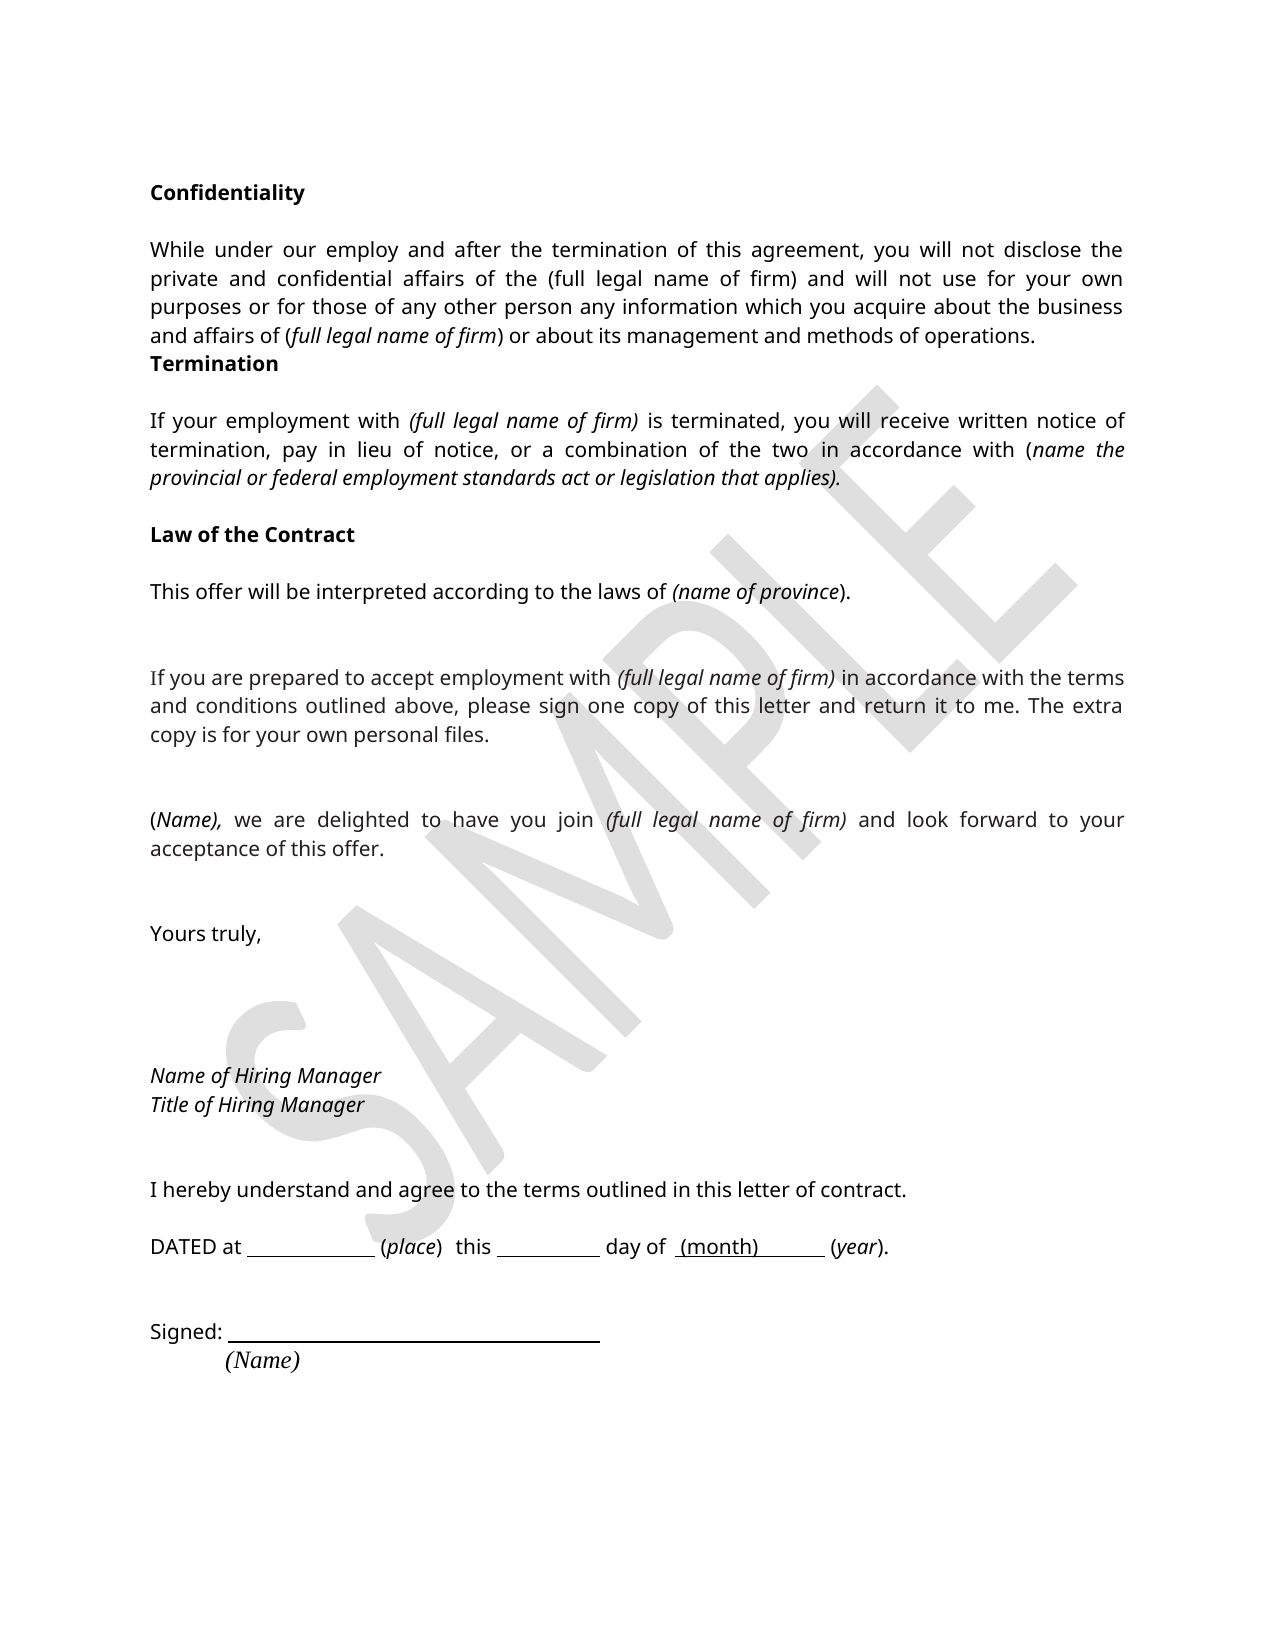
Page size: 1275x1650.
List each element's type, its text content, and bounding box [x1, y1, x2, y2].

text I hereby understand and agree to the terms outlined in this letter of contract. [150, 1175, 1125, 1203]
text Title of Hiring Manager [150, 1090, 1125, 1118]
text Termination [150, 349, 1125, 378]
text While under our employ and after the termination of this agreement, you will not disclose the private and confidential affairs of the (full legal name of firm) and will not use for your own purposes or for those of any other person any information which you acquire about the business and affairs of (full legal name of firm) or about its management and methods of operations. [150, 236, 1125, 349]
subtitle Law of the Contract [150, 520, 1125, 549]
text This offer will be interpreted according to the laws of (name of province). [150, 577, 1125, 606]
text Name of Hiring Manager [150, 1061, 1125, 1090]
text If your employment with (full legal name of firm) is terminated, you will receive written notice of termination, pay in lieu of notice, or a combination of the two in accordance with (name the provincial or federal employment standards act or legislation that applies). [150, 406, 1125, 492]
text Signed: [150, 1317, 1125, 1346]
text Yours truly, [150, 919, 1125, 947]
text (Name), we are delighted to have you join (full legal name of firm) and look forward to your acceptance of this offer. [150, 805, 1125, 862]
text DATED at (place) this day of (month) (year). [150, 1232, 1125, 1260]
text (Name) [150, 1346, 1125, 1374]
text If you are prepared to accept employment with (full legal name of firm) in accordance with the terms and conditions outlined above, please sign one copy of this letter and return it to me. The extra copy is for your own personal files. [150, 663, 1125, 748]
text Confidentiality [150, 178, 1125, 207]
